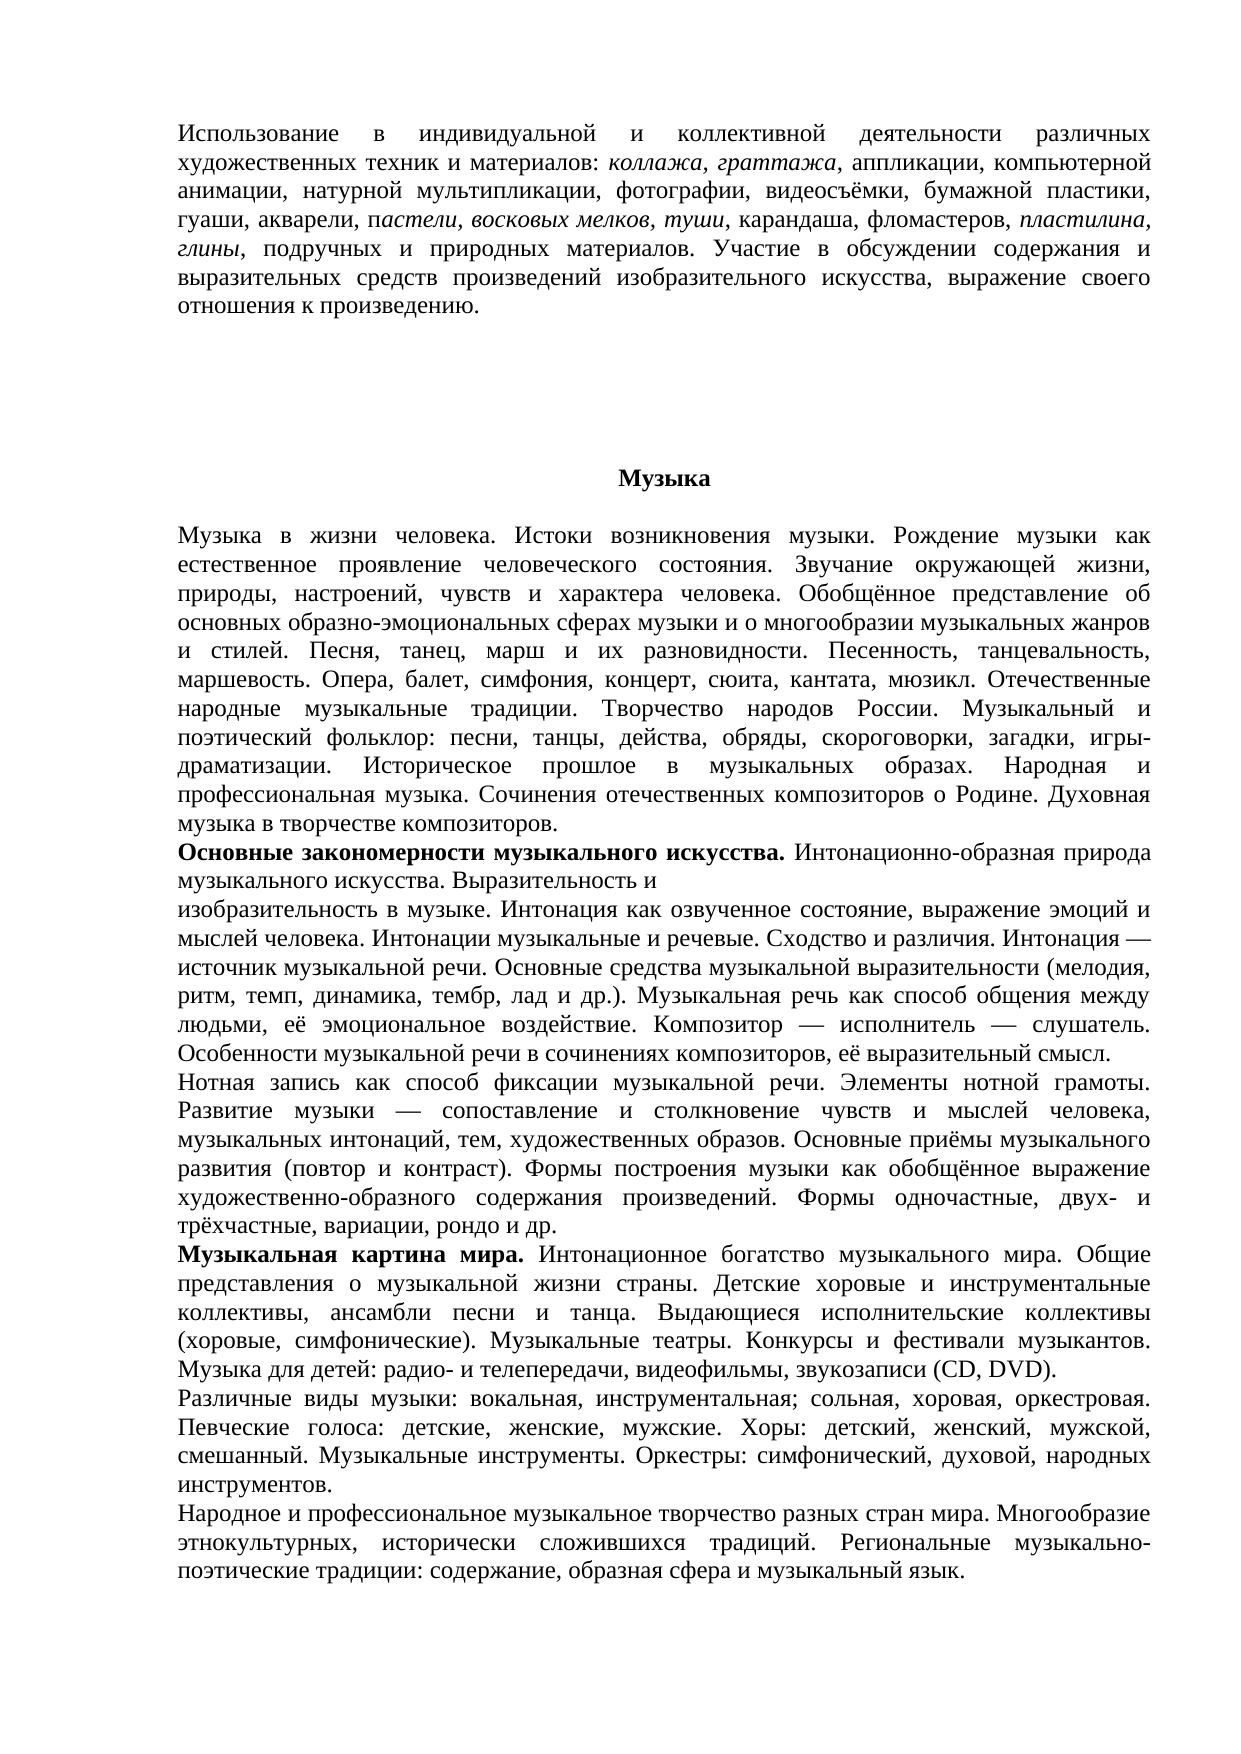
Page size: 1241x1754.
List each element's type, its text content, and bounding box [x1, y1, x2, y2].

text Народное и профессиональное музыкальное творчество разных стран мира. Многообразие этнокультурных, исторически сложившихся традиций. Региональные музыкально-поэтические традиции: содержание, образная сфера и музыкальный язык. [177, 1498, 1152, 1584]
text Основные закономерности музыкального искусства. Интонационно-образная природа музыкального искусства. Выразительность и [177, 837, 1152, 894]
text Нотная запись как способ фиксации музыкальной речи. Элементы нотной грамоты. Развитие музыки — сопоставление и столкновение чувств и мыслей человека, музыкальных интонаций, тем, художественных образов. Основные приёмы музыкального развития (повтор и контраст). Формы построения музыки как обобщённое выражение художественно-образного содержания произведений. Формы одночастные, двух- и трёхчастные, вариации, рондо и др. [177, 1067, 1152, 1239]
text Музыка [177, 463, 1152, 492]
text изобразительность в музыке. Интонация как озвученное состояние, выражение эмоций и мыслей человека. Интонации музыкальные и речевые. Сходство и различия. Интонация — источник музыкальной речи. Основные средства музыкальной выразительности (мелодия, ритм, темп, динамика, тембр, лад и др.). Музыкальная речь как способ общения между людьми, её эмоциональное воздействие. Композитор — исполнитель — слушатель. Особенности музыкальной речи в сочинениях композиторов, её выразительный смысл. [177, 894, 1152, 1067]
text Различные виды музыки: вокальная, инструментальная; сольная, хоровая, оркестровая. Певческие голоса: детские, женские, мужские. Хоры: детский, женский, мужской, смешанный. Музыкальные инструменты. Оркестры: симфонический, духовой, народных инструментов. [177, 1383, 1152, 1498]
text Музыкальная картина мира. Интонационное богатство музыкального мира. Общие представления о музыкальной жизни страны. Детские хоровые и инструментальные коллективы, ансамбли песни и танца. Выдающиеся исполнительские коллективы (хоровые, симфонические). Музыкальные театры. Конкурсы и фестивали музыкантов. Музыка для детей: радио- и телепередачи, видеофильмы, звукозаписи (CD, DVD). [177, 1239, 1152, 1383]
text Музыка в жизни человека. Истоки возникновения музыки. Рождение музыки как естественное проявление человеческого состояния. Звучание окружающей жизни, природы, настроений, чувств и характера человека. Обобщённое представление об основных образно-эмоциональных сферах музыки и о многообразии музыкальных жанров и стилей. Песня, танец, марш и их разновидности. Песенность, танцевальность, маршевость. Опера, балет, симфония, концерт, сюита, кантата, мюзикл. Отечественные народные музыкальные традиции. Творчество народов России. Музыкальный и поэтический фольклор: песни, танцы, действа, обряды, скороговорки, загадки, игры-драматизации. Историческое прошлое в музыкальных образах. Народная и профессиональная музыка. Сочинения отечественных композиторов о Родине. Духовная музыка в творчестве композиторов. [177, 521, 1152, 837]
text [177, 118, 1152, 319]
